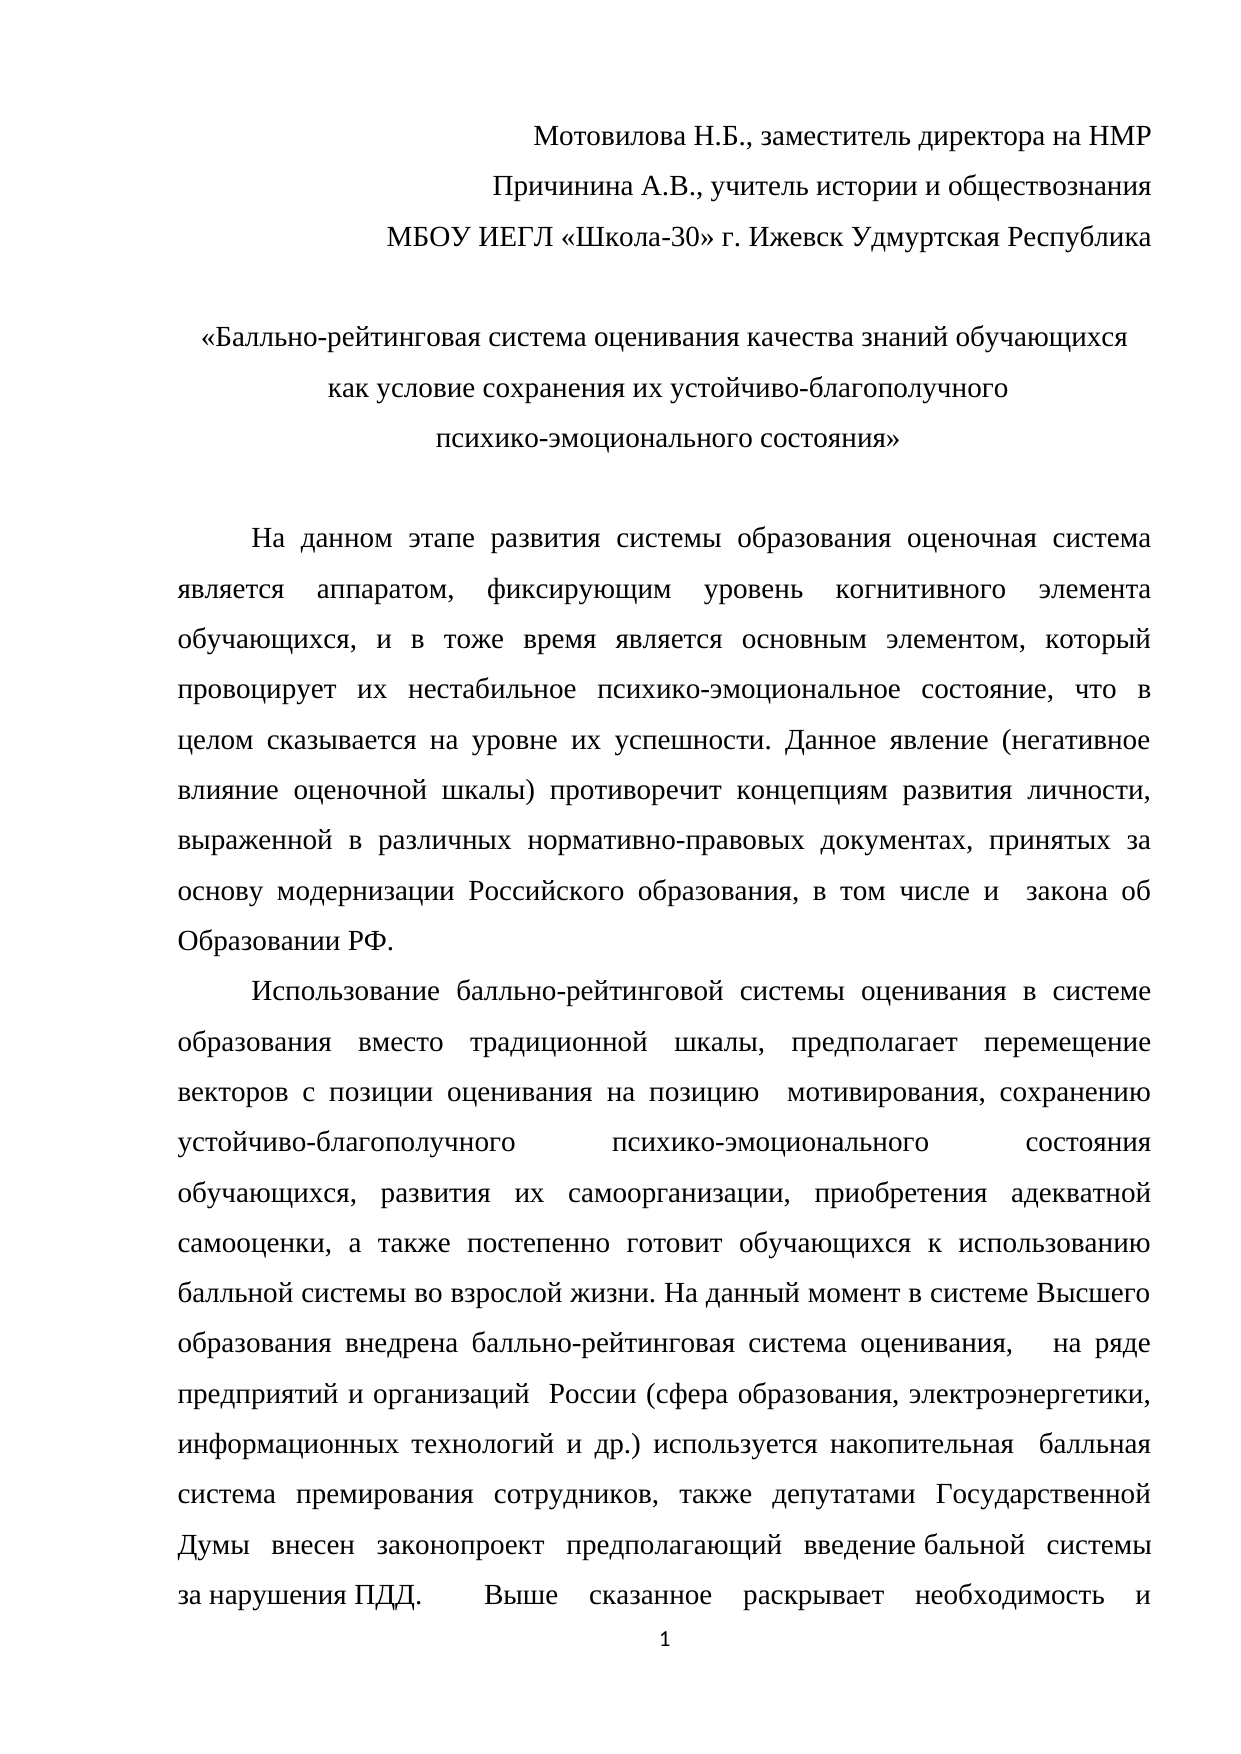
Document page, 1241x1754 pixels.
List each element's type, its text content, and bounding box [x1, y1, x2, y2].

text психико-эмоционального состояния» [177, 420, 1152, 453]
text «Балльно-рейтинговая система оценивания качества знаний обучающихся [177, 319, 1152, 353]
text Причинина А.В., учитель истории и обществознания [177, 168, 1152, 202]
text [177, 973, 1152, 1577]
text как условие сохранения их устойчиво-благополучного [177, 370, 1152, 403]
text На данном этапе развития системы образования оценочная система является аппаратом, фиксирующим уровень когнитивного элемента обучающихся, и в тоже время является основным элементом, который провоцирует их нестабильное психико-эмоциональное состояние, что в целом сказывается на уровне их успешности. Данное явление (негативное влияние оценочной шкалы) противоречит концепциям развития личности, выраженной в различных нормативно-правовых документах, принятых за основу модернизации Российского образования, в том числе и закона об Образовании РФ. [177, 521, 1152, 957]
text МБОУ ИЕГЛ «Школа-30» г. Ижевск Удмуртская Республика [177, 219, 1152, 252]
text Мотовилова Н.Б., заместитель директора на НМР [177, 118, 1152, 152]
